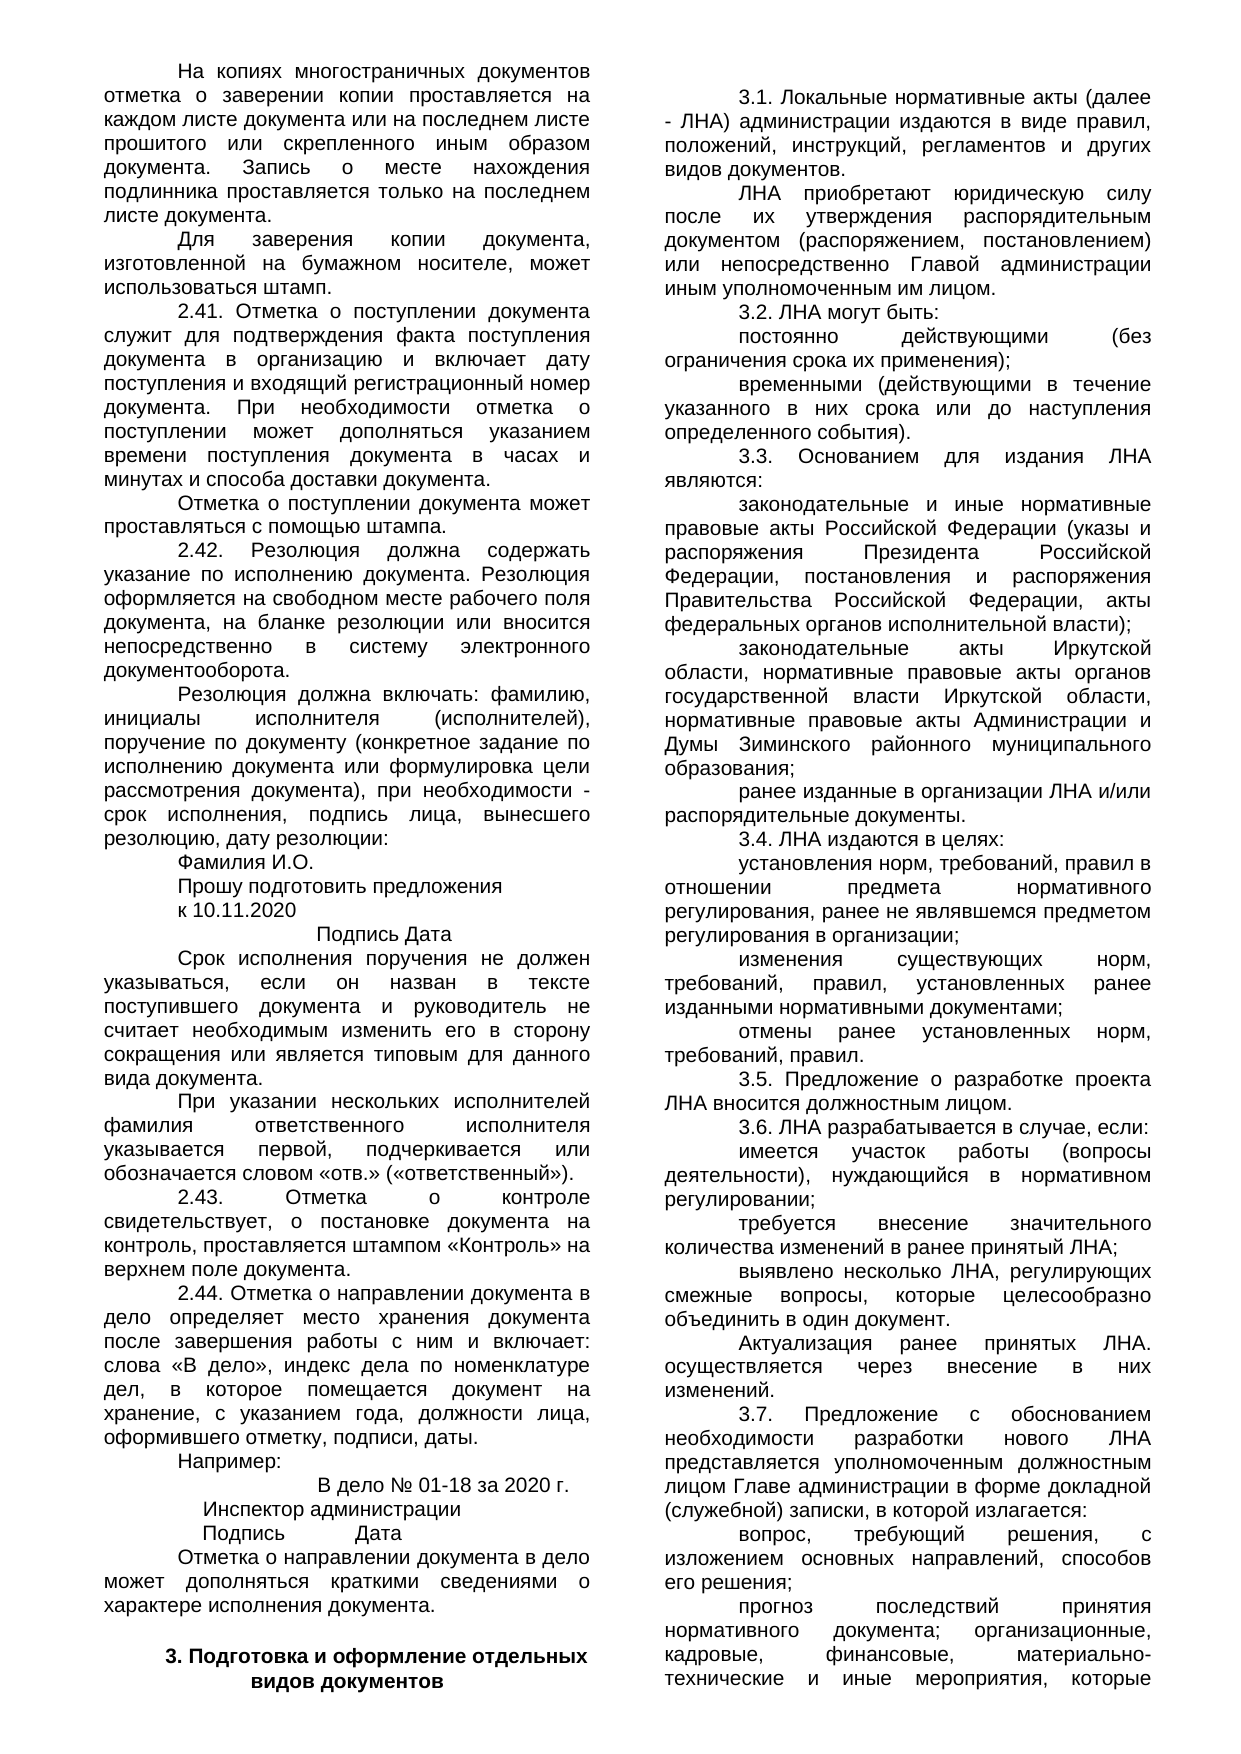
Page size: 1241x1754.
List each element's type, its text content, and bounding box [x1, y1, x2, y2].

text Инспектор администрации [103, 1497, 591, 1521]
text установления норм, требований, правил в отношении предмета нормативного регулирования, ранее не являвшемся предметом регулирования в организации; [664, 851, 1152, 947]
text Например: [103, 1449, 591, 1473]
text 3. Подготовка и оформление отдельных видов документов [103, 1642, 591, 1693]
text При указании нескольких исполнителей фамилия ответственного исполнителя указывается первой, подчеркивается или обозначается словом «отв.» («ответственный»). [103, 1089, 591, 1185]
text 3.5. Предложение о разработке проекта ЛНА вносится должностным лицом. [664, 1067, 1152, 1115]
text Фамилия И.О. [103, 850, 591, 874]
text 2.44. Отметка о направлении документа в дело определяет место хранения документа после завершения работы с ним и включает: слова «В дело», индекс дела по номенклатуре дел, в которое помещается документ на хранение, с указанием года, должности лица, оформившего отметку, подписи, даты. [103, 1281, 591, 1449]
text 3.7. Предложение с обоснованием необходимости разработки нового ЛНА представляется уполномоченным должностным лицом Главе администрации в форме докладной (служебной) записки, в которой излагается: [664, 1402, 1152, 1522]
text Отметка о поступлении документа может проставляться с помощью штампа. [103, 490, 591, 538]
text 3.4. ЛНА издаются в целях: [664, 827, 1152, 851]
text ранее изданные в организации ЛНА и/или распорядительные документы. [664, 779, 1152, 827]
text На копиях многостраничных документов отметка о заверении копии проставляется на каждом листе документа или на последнем листе прошитого или скрепленного иным образом документа. Запись о месте нахождения подлинника проставляется только на последнем листе документа. [103, 59, 591, 227]
text 3.6. ЛНА разрабатывается в случае, если: [664, 1115, 1152, 1139]
text Прошу подготовить предложения [103, 874, 591, 898]
text В дело № 01-18 за 2020 г. [103, 1473, 591, 1497]
text отмены ранее установленных норм, требований, правил. [664, 1019, 1152, 1067]
text 3.3. Основанием для издания ЛНА являются: [664, 444, 1152, 492]
text постоянно действующими (без ограничения срока их применения); [664, 324, 1152, 372]
text к 10.11.2020 [103, 898, 591, 922]
text выявлено несколько ЛНА, регулирующих смежные вопросы, которые целесообразно объединить в один документ. [664, 1258, 1152, 1330]
text Подпись Дата [103, 1521, 591, 1544]
text 2.41. Отметка о поступлении документа служит для подтверждения факта поступления документа в организацию и включает дату поступления и входящий регистрационный номер документа. При необходимости отметка о поступлении может дополняться указанием времени поступления документа в часах и минутах и способа доставки документа. [103, 299, 591, 490]
text Резолюция должна включать: фамилию, инициалы исполнителя (исполнителей), поручение по документу (конкретное задание по исполнению документа или формулировка цели рассмотрения документа), при необходимости - срок исполнения, подпись лица, вынесшего резолюцию, дату резолюции: [103, 682, 591, 850]
text 2.43. Отметка о контроле свидетельствует, о постановке документа на контроль, проставляется штампом «Контроль» на верхнем поле документа. [103, 1185, 591, 1281]
text 3.2. ЛНА могут быть: [664, 300, 1152, 324]
text законодательные и иные нормативные правовые акты Российской Федерации (указы и распоряжения Президента Российской Федерации, постановления и распоряжения Правительства Российской Федерации, акты федеральных органов исполнительной власти); [664, 492, 1152, 636]
text Подпись Дата [103, 922, 591, 946]
text Актуализация ранее принятых ЛНА. осуществляется через внесение в них изменений. [664, 1330, 1152, 1402]
text требуется внесение значительного количества изменений в ранее принятый ЛНА; [664, 1211, 1152, 1258]
text Для заверения копии документа, изготовленной на бумажном носителе, может использоваться штамп. [103, 227, 591, 299]
text законодательные акты Иркутской области, нормативные правовые акты органов государственной власти Иркутской области, нормативные правовые акты Администрации и Думы Зиминского районного муниципального образования; [664, 636, 1152, 779]
text 2.42. Резолюция должна содержать указание по исполнению документа. Резолюция оформляется на свободном месте рабочего поля документа, на бланке резолюции или вносится непосредственно в систему электронного документооборота. [103, 538, 591, 682]
text вопрос, требующий решения, с изложением основных направлений, способов его решения; [664, 1522, 1152, 1594]
text изменения существующих норм, требований, правил, установленных ранее изданными нормативными документами; [664, 947, 1152, 1019]
text временными (действующими в течение указанного в них срока или до наступления определенного события). [664, 372, 1152, 444]
text ЛНА приобретают юридическую силу после их утверждения распорядительным документом (распоряжением, постановлением) или непосредственно Главой администрации иным уполномоченным им лицом. [664, 180, 1152, 300]
text 3.1. Локальные нормативные акты (далее - ЛНА) администрации издаются в виде правил, положений, инструкций, регламентов и других видов документов. [664, 84, 1152, 180]
text Срок исполнения поручения не должен указываться, если он назван в тексте поступившего документа и руководитель не считает необходимым изменить его в сторону сокращения или является типовым для данного вида документа. [103, 946, 591, 1089]
text Отметка о направлении документа в дело может дополняться краткими сведениями о характере исполнения документа. [103, 1544, 591, 1616]
text имеется участок работы (вопросы деятельности), нуждающийся в нормативном регулировании; [664, 1139, 1152, 1211]
